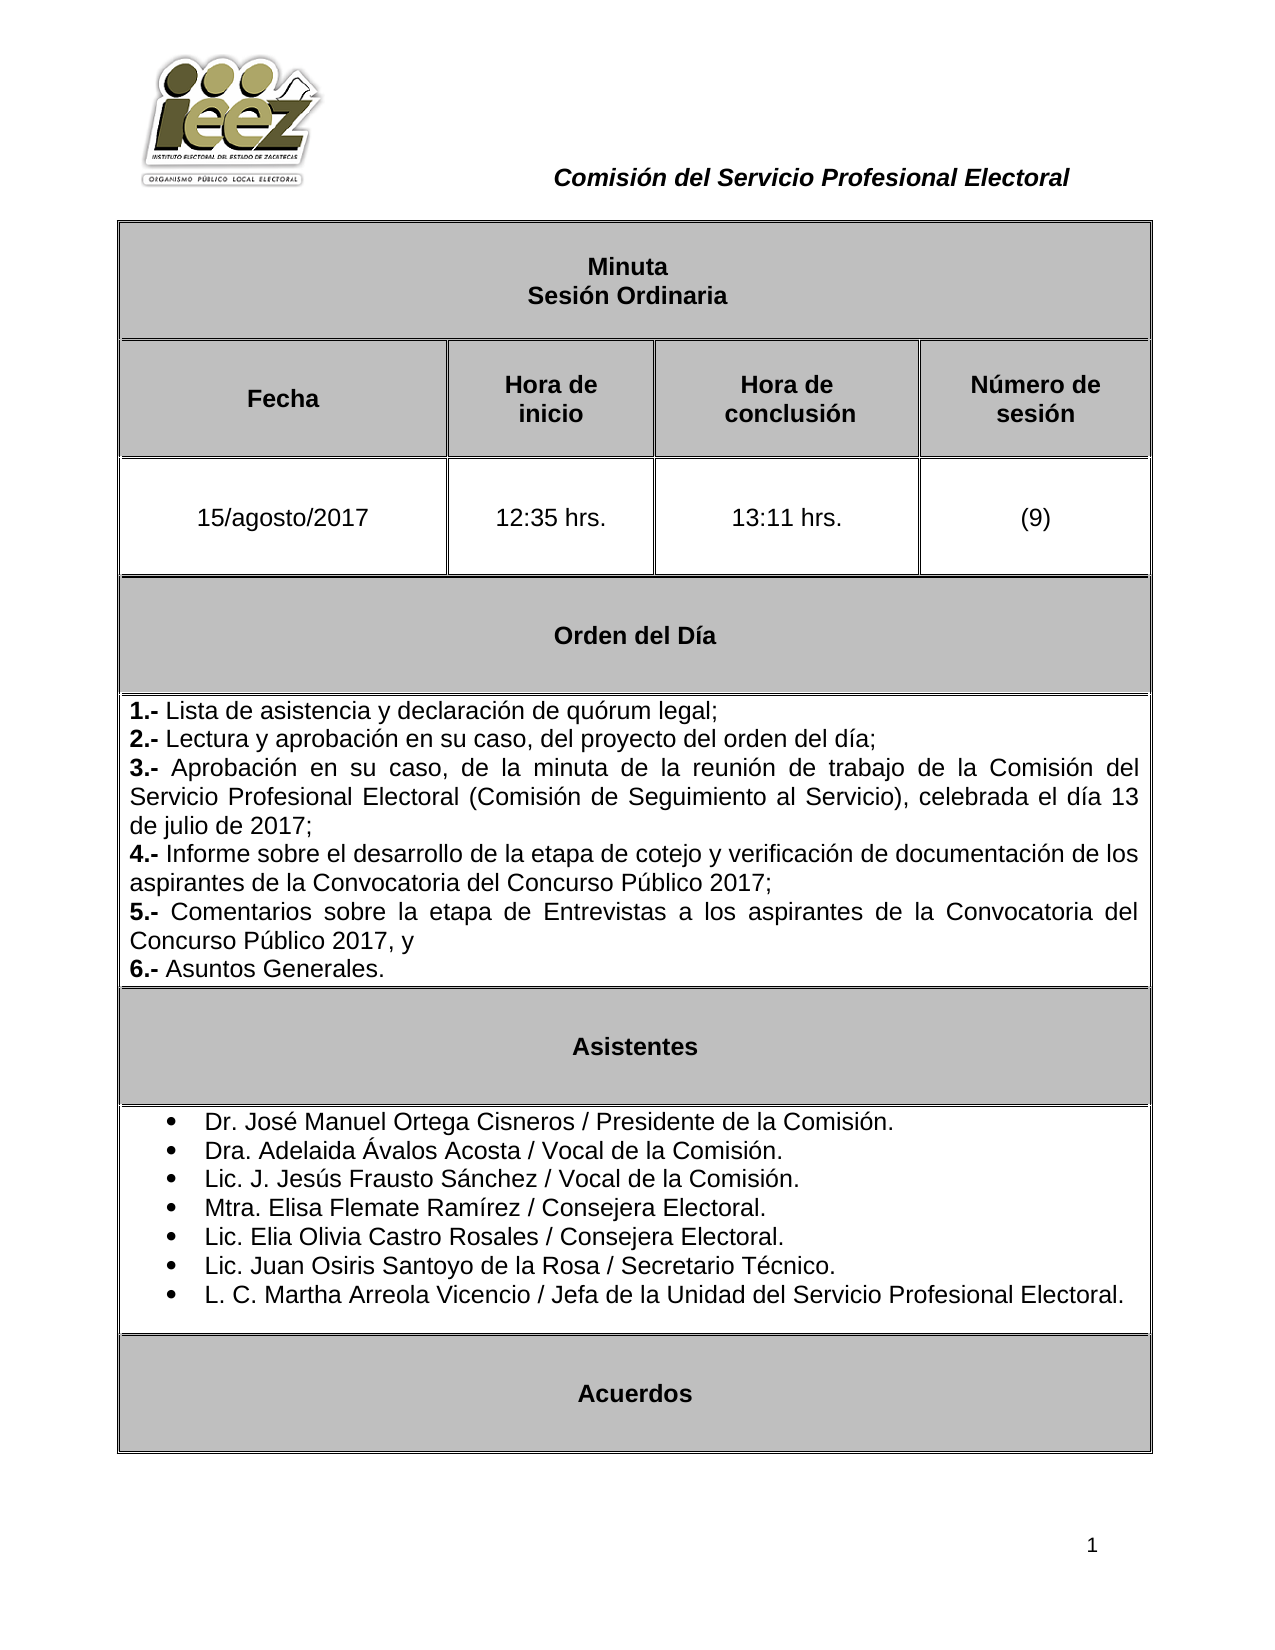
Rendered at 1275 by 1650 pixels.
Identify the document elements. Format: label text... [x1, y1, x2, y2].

table_cell (9) [920, 456, 1152, 574]
table_cell Acuerdos [118, 1333, 1152, 1451]
table_cell Orden del Día [118, 574, 1152, 692]
table_cell Fecha [118, 338, 448, 456]
table_cell 1.- Lista de asistencia y declaración de quórum legal; 2.- Lectura y aprobación en su caso, del proyecto del orden del día; 3.- Aprobación en su caso, de la minuta de la reunión de trabajo de la Comisión del Servicio Profesional Electoral (Comisión de Seguimiento al Servicio), celebrada el día 13 de julio de 2017; 4.- Informe sobre el desarrollo de la etapa de cotejo y verificación de documentación de los aspirantes de la Convocatoria del Concurso Público 2017; 5.- Comentarios sobre la etapa de Entrevistas a los aspirantes de la Convocatoria del Concurso Público 2017, y 6.- Asuntos Generales. [120, 693, 1150, 986]
table_cell 12:35 hrs. [449, 459, 653, 574]
table_cell 15/agosto/2017 [118, 456, 448, 574]
table_cell Dr. José Manuel Ortega Cisneros / Presidente de la Comisión. Dra. Adelaida Ávalos Acosta / Vocal de la Comisión. Lic. J. Jesús Frausto Sánchez / Vocal de la Comisión. Mtra. Elisa Flemate Ramírez / Consejera Electoral. Lic. Elia Olivia Castro Rosales / Consejera Electoral. Lic. Juan Osiris Santoyo de la Rosa / Secretario Técnico. L. C. Martha Arreola Vicencio / Jefa de la Unidad del Servicio Profesional Electoral. [120, 1104, 1150, 1333]
table_cell 13:11 hrs. [656, 459, 918, 574]
table_cell Hora de conclusión [656, 341, 918, 456]
table_cell Asistentes [120, 986, 1150, 1104]
table_header Minuta Sesión Ordinaria [120, 223, 1150, 338]
table_cell Número de sesión [920, 338, 1152, 456]
table_cell Hora de inicio [449, 341, 653, 456]
picture [140, 54, 326, 189]
